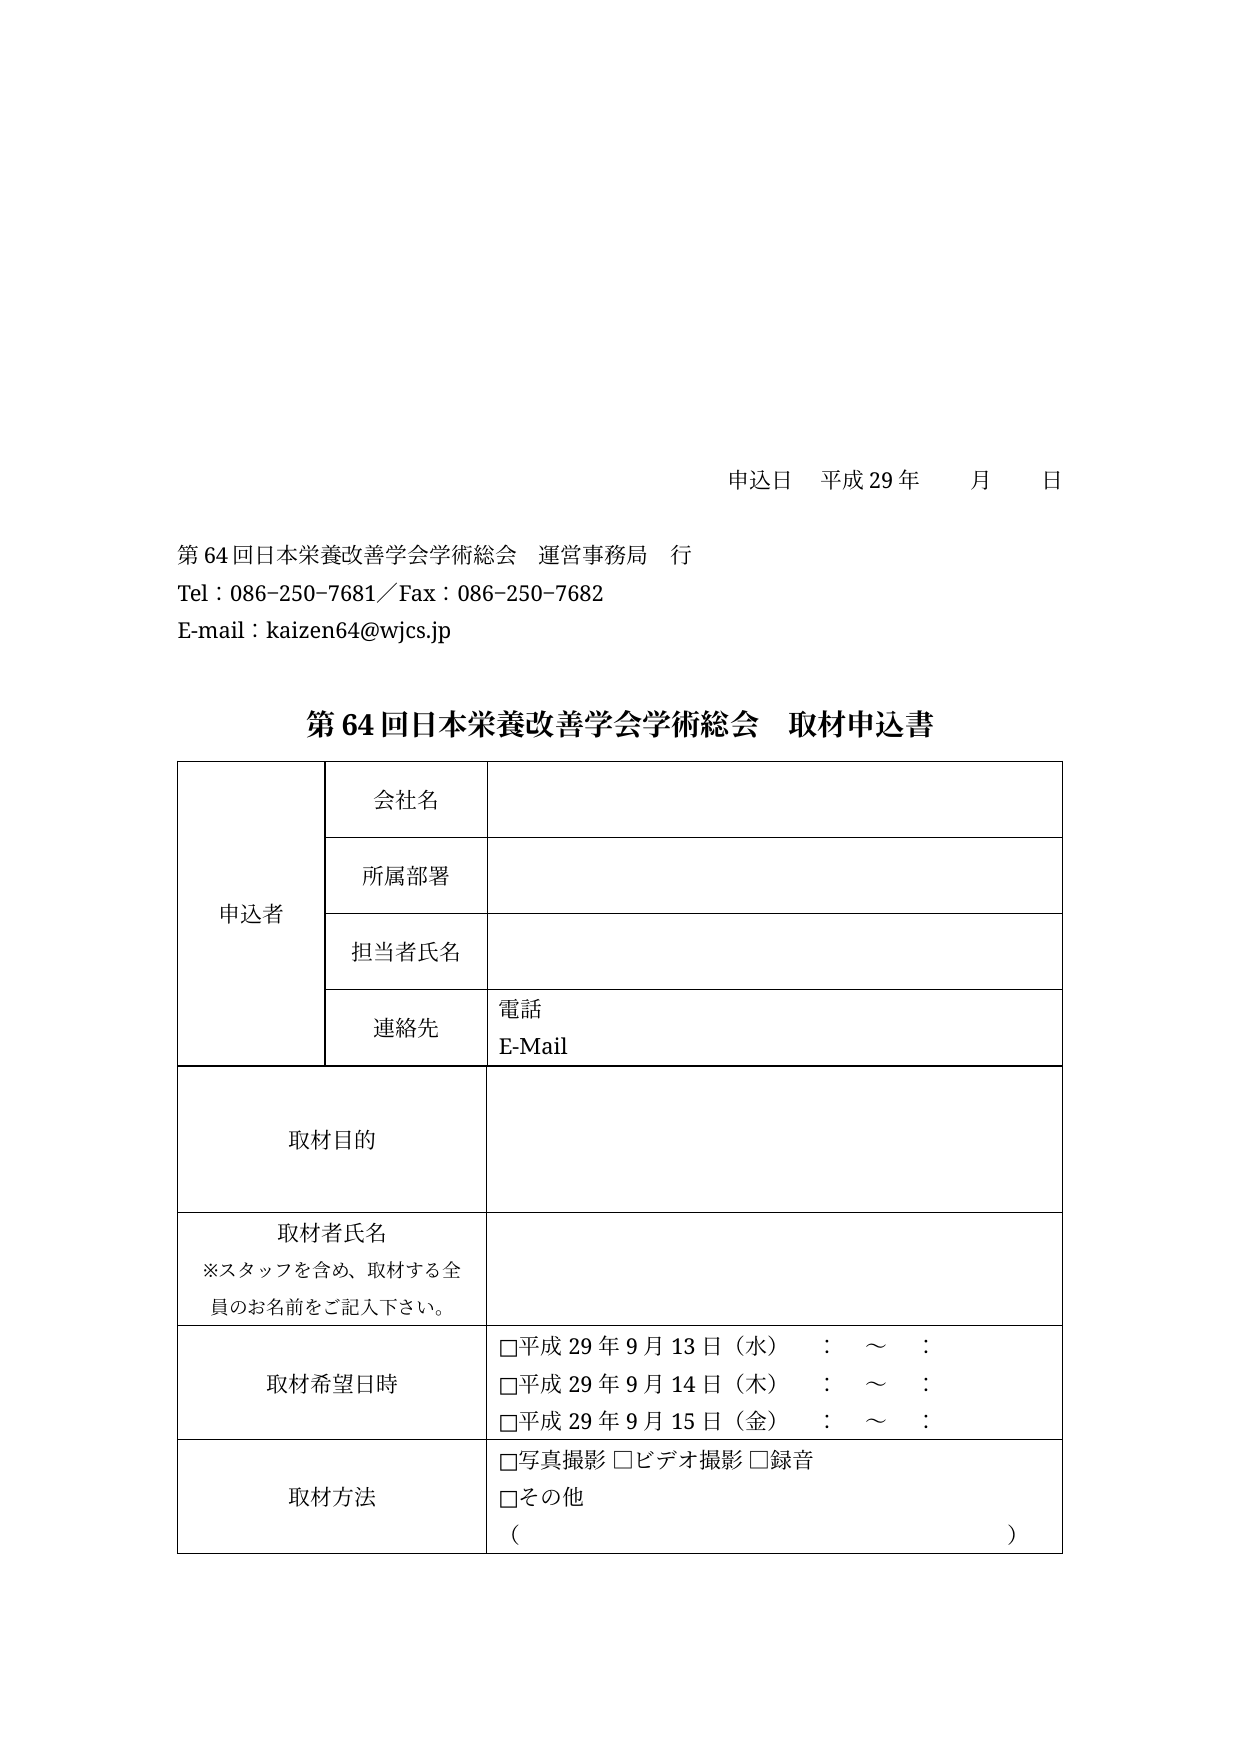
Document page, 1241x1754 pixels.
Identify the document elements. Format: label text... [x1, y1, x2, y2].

table_cell [488, 838, 1062, 913]
text E-mail：kaizen64@wjcs.jp [177, 611, 1063, 648]
table_cell □写真撮影 □ビデオ撮影 □録音 □その他 （ ） [487, 1440, 1062, 1552]
text 第64回日本栄養改善学会学術総会 取材申込書 [177, 686, 1063, 761]
table_cell 担当者氏名 [326, 914, 487, 989]
table_cell □平成 29 年 9 月 13 日（水） ： ～ ： □平成 29 年 9 月 14 日（木） ： ～ ： □平成 29 年 9 月 15 日（金） ： ～ ： [487, 1326, 1062, 1439]
table_header [487, 1067, 1062, 1212]
text 第64回日本栄養改善学会学術総会 運営事務局 行 [177, 536, 1063, 573]
table_cell 連絡先 [326, 990, 487, 1065]
text Tel：086‒250‒7681／Fax：086‒250‒7682 [177, 573, 1063, 611]
table_cell 取材者氏名 ※スタッフを含め、取材する全 員のお名前をご記入下さい。 [178, 1213, 486, 1325]
table_header 申込者 [178, 762, 324, 1065]
table_header [488, 762, 1062, 837]
table_cell [488, 914, 1062, 989]
text 申込日 平成29 年 月 日 [177, 461, 1063, 498]
table_cell 所属部署 [326, 838, 487, 913]
table_header 取材目的 [178, 1067, 486, 1212]
table_cell 電話 E-Ⅿail [488, 990, 1062, 1065]
table_cell [487, 1213, 1062, 1325]
table_cell 取材希望日時 [178, 1326, 486, 1439]
table_header 会社名 [326, 762, 487, 837]
table_cell 取材方法 [178, 1440, 486, 1552]
